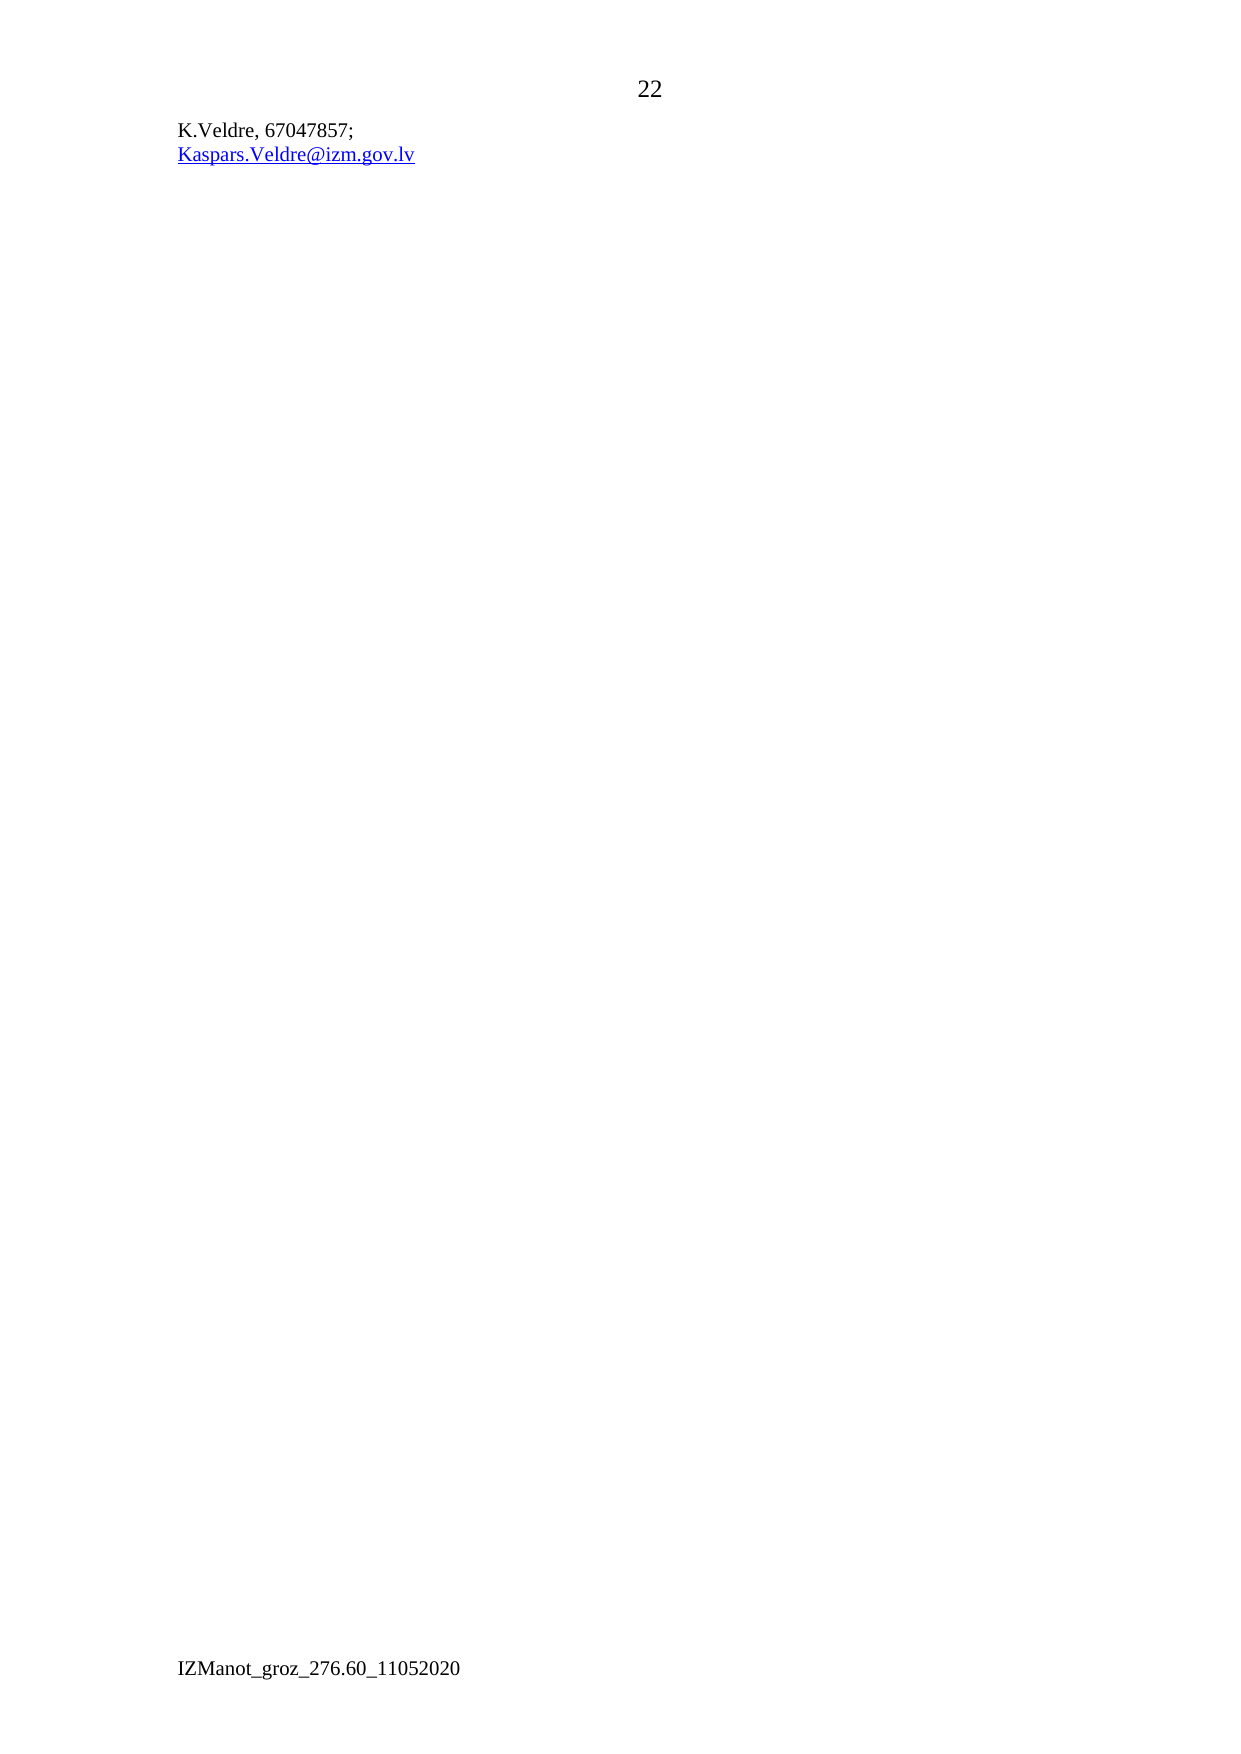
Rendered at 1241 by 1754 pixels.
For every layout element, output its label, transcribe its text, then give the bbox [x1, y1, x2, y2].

text K.Veldre, 67047857; [177, 118, 1122, 142]
text Kaspars.Veldre@izm.gov.lv [177, 142, 1122, 166]
